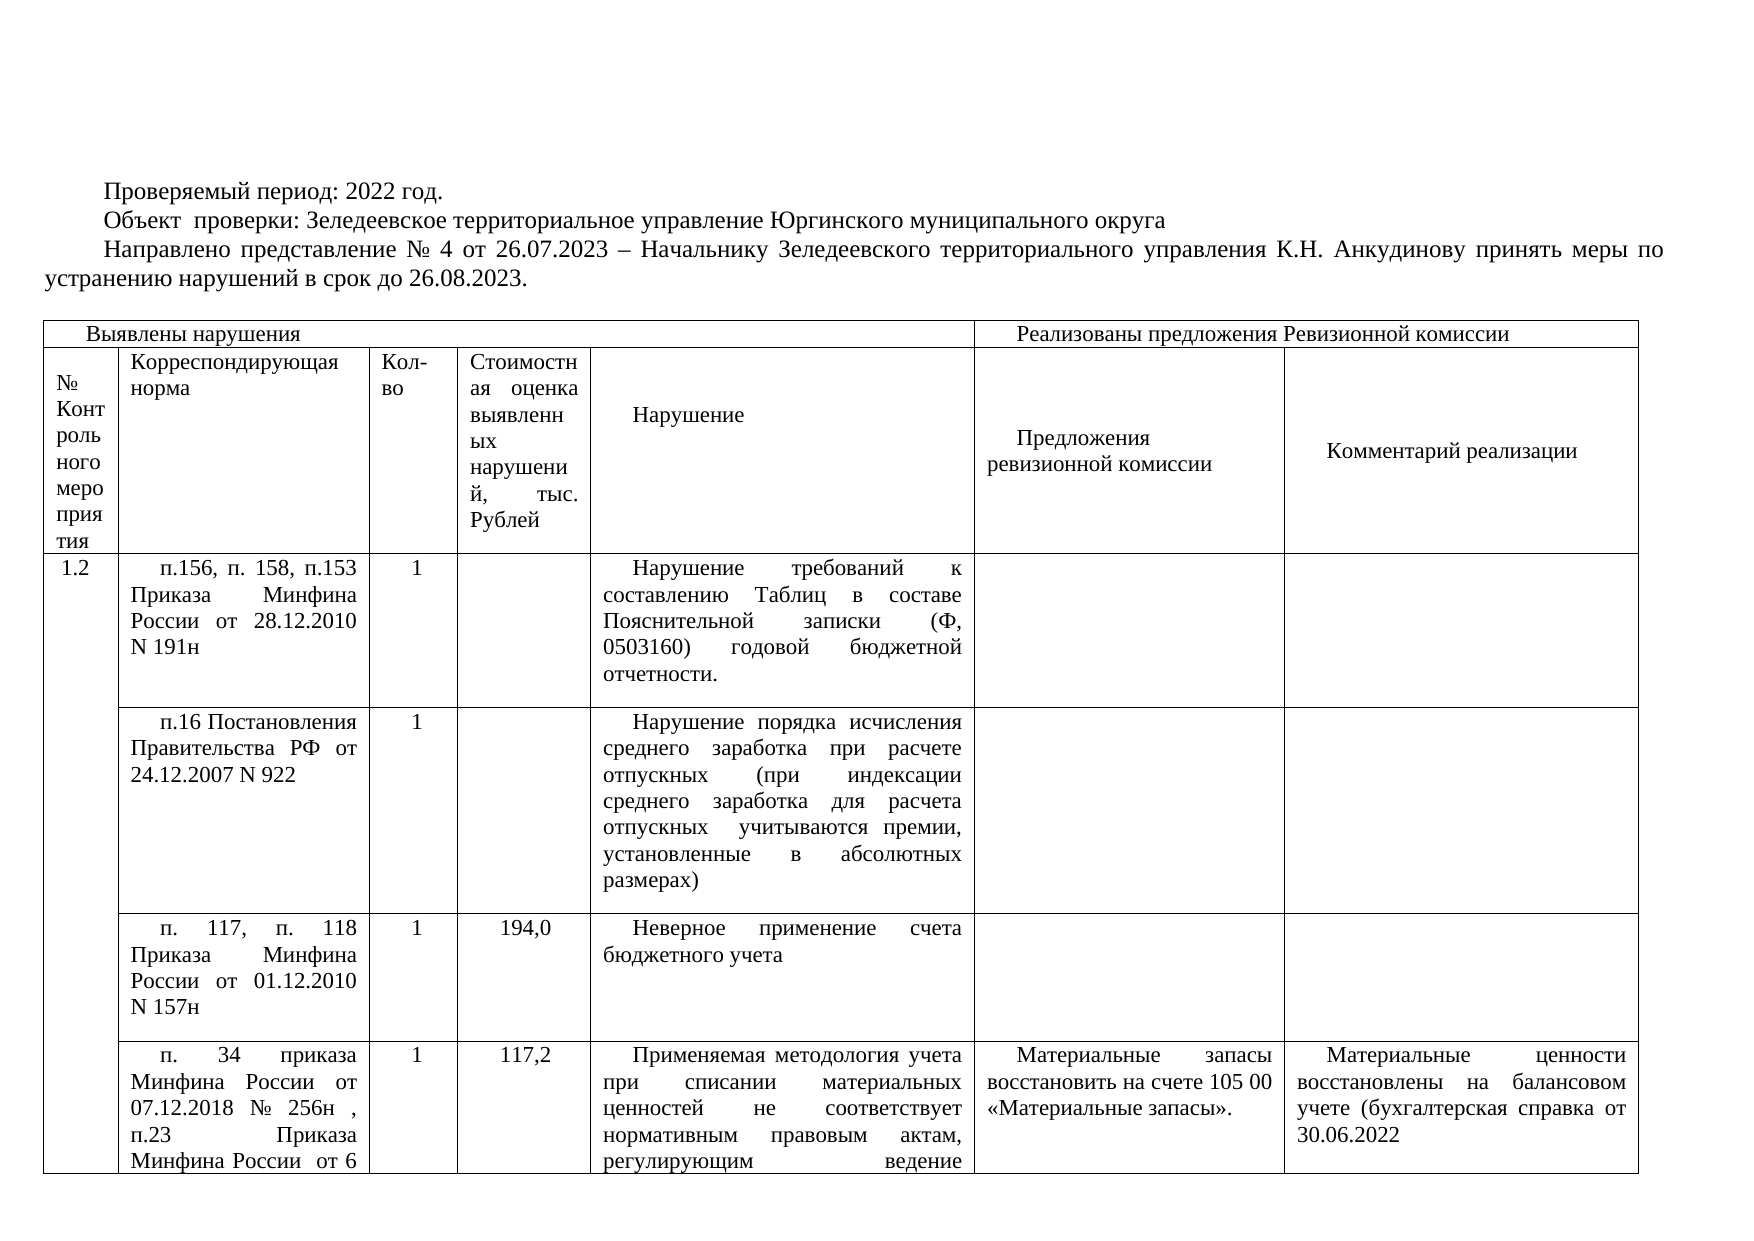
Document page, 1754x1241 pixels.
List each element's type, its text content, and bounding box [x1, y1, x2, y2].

table_cell Предложения ревизионной комиссии [975, 348, 1284, 553]
table_cell [1285, 554, 1638, 707]
table_cell Стоимостная оценка выявленных нарушений, тыс. Рублей [458, 348, 590, 553]
table_cell 1 [370, 554, 457, 707]
table_cell 194,0 [458, 914, 590, 1041]
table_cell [1285, 1042, 1638, 1173]
table_cell [458, 708, 590, 913]
table_cell [975, 708, 1284, 913]
table_cell [975, 554, 1284, 707]
table_header Выявлены нарушения [44, 321, 974, 347]
table_cell 1.2 [44, 554, 118, 1173]
table_cell № Контрольного мероприятия [44, 348, 118, 553]
table_cell 117,2 [458, 1042, 590, 1173]
table_cell 1 [370, 914, 457, 1041]
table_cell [119, 1042, 369, 1173]
table_cell п.16 Постановления Правительства РФ от 24.12.2007 N 922 [119, 708, 369, 913]
table_cell 1 [370, 708, 457, 913]
text Проверяемый период: 2022 год. [44, 176, 1665, 205]
table_cell Нарушение [591, 348, 974, 553]
table_cell Нарушение требований к составлению Таблиц в составе Пояснительной записки (Ф, 0503160) годовой бюджетной отчетности. [591, 554, 974, 707]
table_cell [975, 914, 1284, 1041]
text Направлено представление № 4 от 26.07.2023 – Начальнику Зеледеевского территориального управления К.Н. Анкудинову принять меры по устранению нарушений в срок до 26.08.2023. [44, 234, 1665, 291]
table_cell Нарушение порядка исчисления среднего заработка при расчете отпускных (при индексации среднего заработка для расчета отпускных учитываются премии, установленные в абсолютных размерах) [591, 708, 974, 913]
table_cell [591, 1042, 974, 1173]
table_cell Корреспондирующая норма [119, 348, 369, 553]
table_cell Неверное применение счета бюджетного учета [591, 914, 974, 1041]
table_cell п.156, п. 158, п.153 Приказа Минфина России от 28.12.2010 N 191н [119, 554, 369, 707]
table_cell Кол-во [370, 348, 457, 553]
text Объект проверки: Зеледеевское территориальное управление Юргинского муниципального округа [44, 205, 1665, 234]
table_cell п. 117, п. 118 Приказа Минфина России от 01.12.2010 N 157н [119, 914, 369, 1041]
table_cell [975, 1042, 1284, 1173]
table_cell 1 [370, 1042, 457, 1173]
table_cell [1285, 914, 1638, 1041]
table_cell Комментарий реализации [1285, 348, 1638, 553]
table_cell [458, 554, 590, 707]
table_header Реализованы предложения Ревизионной комиссии [975, 321, 1638, 347]
table_cell [1285, 708, 1638, 913]
